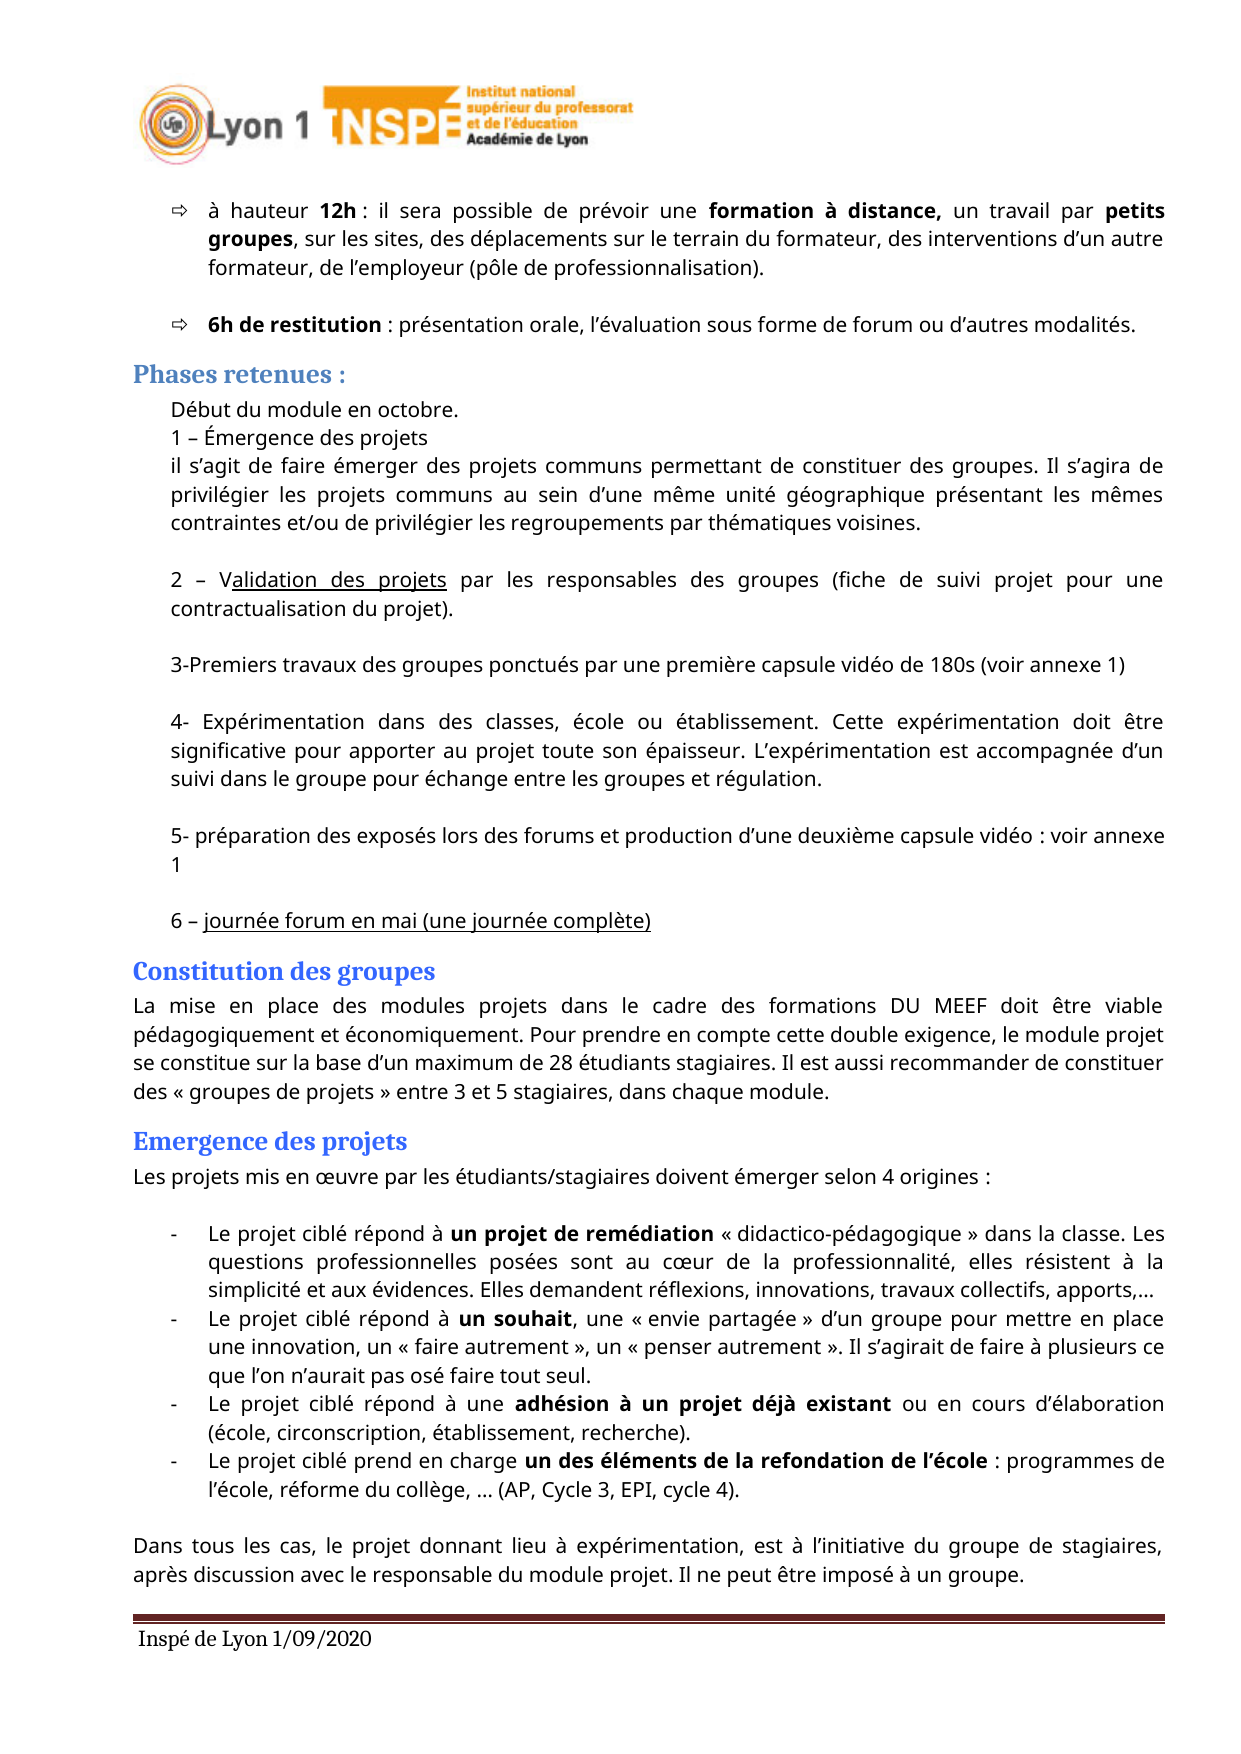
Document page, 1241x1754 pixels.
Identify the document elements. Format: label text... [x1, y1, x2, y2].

text Les projets mis en œuvre par les étudiants/stagiaires doivent émerger selon 4 origines : [133, 1162, 1165, 1190]
text 6 – journée forum en mai (une journée complète) [170, 907, 1165, 935]
list Le projet ciblé répond à un projet de remédiation « didactico-pédagogique » dans la classe. Les questions professionnelles posées sont au cœur de la professionnalité, elles résistent à la simplicité et aux évidences. Elles demandent réflexions, innovations, travaux collectifs, apports,… [170, 1219, 1165, 1304]
list Le projet ciblé prend en charge un des éléments de la refondation de l’école : programmes de l’école, réforme du collège, … (AP, Cycle 3, EPI, cycle 4). [170, 1446, 1165, 1503]
subtitle Emergence des projets [133, 1126, 1165, 1157]
subtitle Constitution des groupes [133, 956, 1165, 987]
text 3-Premiers travaux des groupes ponctués par une première capsule vidéo de 180s (voir annexe 1) [170, 651, 1165, 679]
text il s’agit de faire émerger des projets communs permettant de constituer des groupes. Il s’agira de privilégier les projets communs au sein d’une même unité géographique présentant les mêmes contraintes et/ou de privilégier les regroupements par thématiques voisines. [170, 452, 1165, 537]
text Début du module en octobre. [170, 395, 1165, 423]
text Dans tous les cas, le projet donnant lieu à expérimentation, est à l’initiative du groupe de stagiaires, après discussion avec le responsable du module projet. Il ne peut être imposé à un groupe. [133, 1532, 1165, 1588]
text 5- préparation des exposés lors des forums et production d’une deuxième capsule vidéo : voir annexe 1 [170, 821, 1165, 878]
subtitle Phases retenues : [133, 359, 1165, 390]
text 1 – Émergence des projets [170, 423, 1165, 452]
list 6h de restitution : présentation orale, l’évaluation sous forme de forum ou d’autres modalités. [170, 310, 1165, 338]
list Le projet ciblé répond à un souhait, une « envie partagée » d’un groupe pour mettre en place une innovation, un « faire autrement », un « penser autrement ». Il s’agirait de faire à plusieurs ce que l’on n’aurait pas osé faire tout seul. [170, 1304, 1165, 1389]
text La mise en place des modules projets dans le cadre des formations DU MEEF doit être viable pédagogiquement et économiquement. Pour prendre en compte cette double exigence, le module projet se constitue sur la base d’un maximum de 28 étudiants stagiaires. Il est aussi recommander de constituer des « groupes de projets » entre 3 et 5 stagiaires, dans chaque module. [133, 992, 1165, 1105]
picture [132, 73, 646, 168]
list à hauteur 12h : il sera possible de prévoir une formation à distance, un travail par petits groupes, sur les sites, des déplacements sur le terrain du formateur, des interventions d’un autre formateur, de l’employeur (pôle de professionnalisation). [170, 196, 1165, 281]
list Le projet ciblé répond à une adhésion à un projet déjà existant ou en cours d’élaboration (école, circonscription, établissement, recherche). [170, 1389, 1165, 1446]
text 4- Expérimentation dans des classes, école ou établissement. Cette expérimentation doit être significative pour apporter au projet toute son épaisseur. L’expérimentation est accompagnée d’un suivi dans le groupe pour échange entre les groupes et régulation. [170, 707, 1165, 793]
text 2 – Validation des projets par les responsables des groupes (fiche de suivi projet pour une contractualisation du projet). [170, 565, 1165, 622]
